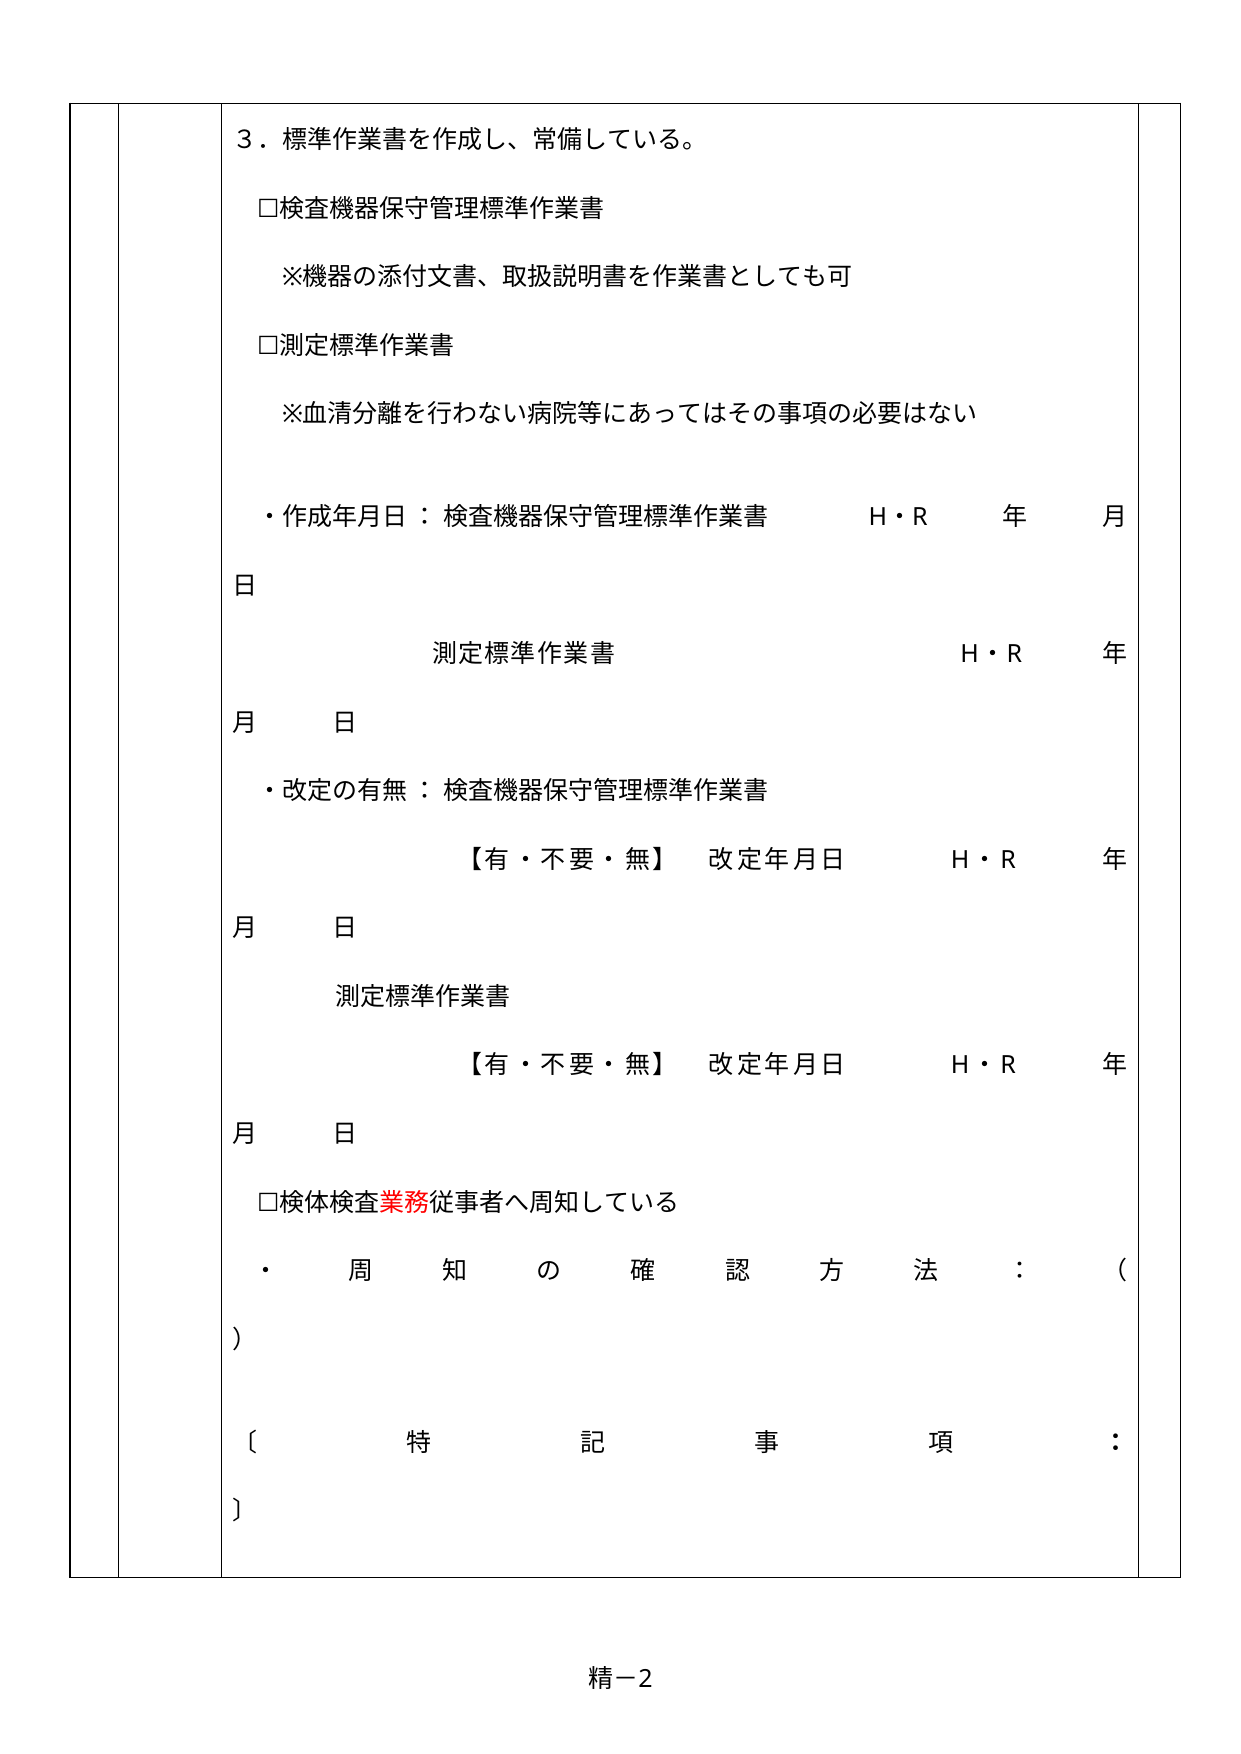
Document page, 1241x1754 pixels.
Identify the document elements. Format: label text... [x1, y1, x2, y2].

table_cell [71, 104, 118, 1577]
table_cell ３．標準作業書を作成し、常備している。 検査機器保守管理標準作業書 ※機器の添付文書、取扱説明書を作業書としても可 測定標準作業書 ※血清分離を行わない病院等にあってはその事項の必要はない ・作成年月日 ： 検査機器保守管理標準作業書 H・R 年 月 日 測定標準作業書 H・R 年 月 日 ・改定の有無 ： 検査機器保守管理標準作業書 【有・不要・無】 改定年月日 H・R 年 月 日 測定標準作業書 【有・不要・無】 改定年月日 H・R 年 月 日 検体検査業務従事者へ周知している ・周知の確認方法：（ ） 〔特記事項： 〕 [222, 104, 1138, 1577]
table_cell [119, 104, 221, 1577]
table_cell [1139, 104, 1180, 1577]
